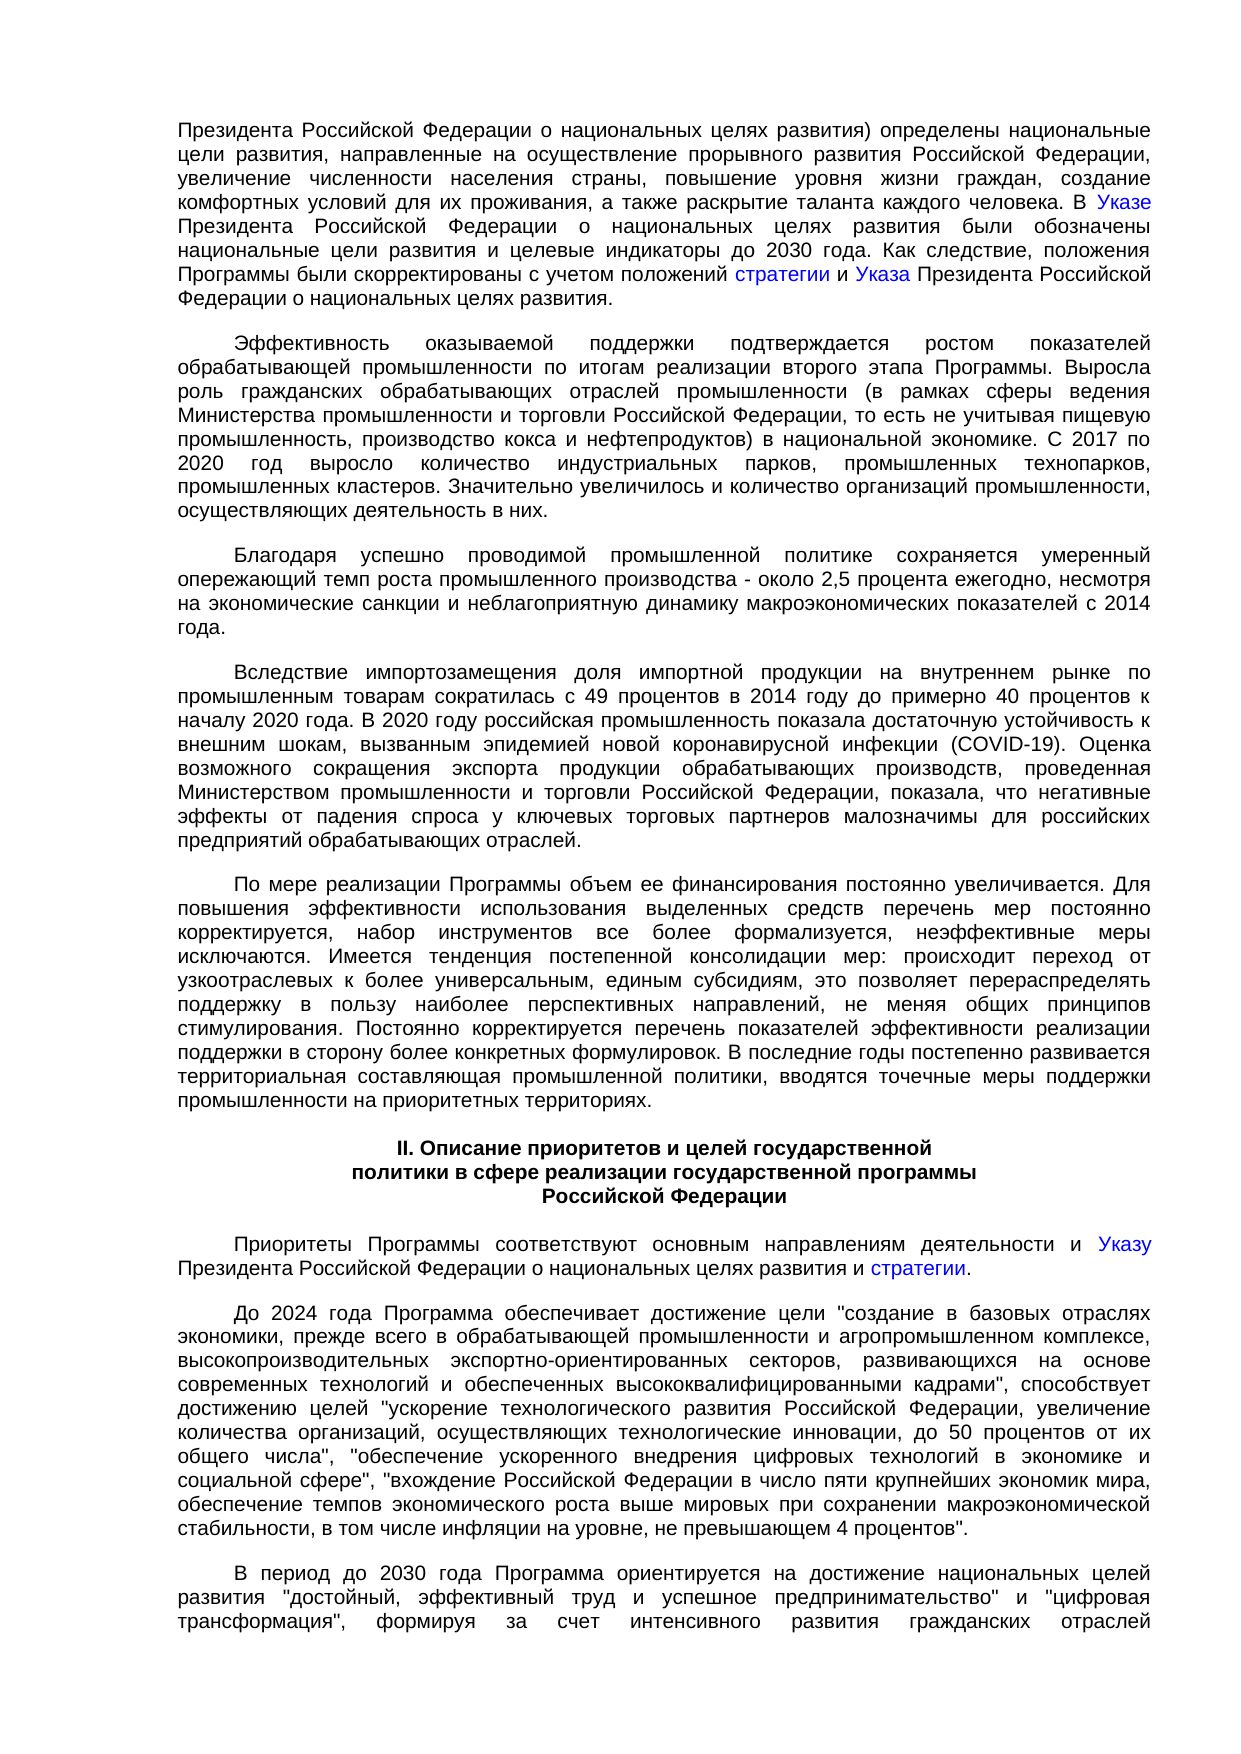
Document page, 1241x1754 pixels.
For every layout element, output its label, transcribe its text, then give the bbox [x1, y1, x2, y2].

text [177, 118, 1152, 310]
text Благодаря успешно проводимой промышленной политике сохраняется умеренный опережающий темп роста промышленного производства - около 2,5 процента ежегодно, несмотря на экономические санкции и неблагоприятную динамику макроэкономических показателей с 2014 года. [177, 543, 1152, 639]
text Эффективность оказываемой поддержки подтверждается ростом показателей обрабатывающей промышленности по итогам реализации второго этапа Программы. Выросла роль гражданских обрабатывающих отраслей промышленности (в рамках сферы ведения Министерства промышленности и торговли Российской Федерации, то есть не учитывая пищевую промышленность, производство кокса и нефтепродуктов) в национальной экономике. С 2017 по 2020 год выросло количество индустриальных парков, промышленных технопарков, промышленных кластеров. Значительно увеличилось и количество организаций промышленности, осуществляющих деятельность в них. [177, 331, 1152, 522]
title Российской Федерации [177, 1184, 1152, 1208]
title II. Описание приоритетов и целей государственной [177, 1136, 1152, 1160]
text Приоритеты Программы соответствуют основным направлениям деятельности и Указу Президента Российской Федерации о национальных целях развития и стратегии. [177, 1232, 1152, 1279]
text До 2024 года Программа обеспечивает достижение цели "создание в базовых отраслях экономики, прежде всего в обрабатывающей промышленности и агропромышленном комплексе, высокопроизводительных экспортно-ориентированных секторов, развивающихся на основе современных технологий и обеспеченных высококвалифицированными кадрами", способствует достижению целей "ускорение технологического развития Российской Федерации, увеличение количества организаций, осуществляющих технологические инновации, до 50 процентов от их общего числа", "обеспечение ускоренного внедрения цифровых технологий в экономике и социальной сфере", "вхождение Российской Федерации в число пяти крупнейших экономик мира, обеспечение темпов экономического роста выше мировых при сохранении макроэкономической стабильности, в том числе инфляции на уровне, не превышающем 4 процентов". [177, 1300, 1152, 1540]
text По мере реализации Программы объем ее финансирования постоянно увеличивается. Для повышения эффективности использования выделенных средств перечень мер постоянно корректируется, набор инструментов все более формализуется, неэффективные меры исключаются. Имеется тенденция постепенной консолидации мер: происходит переход от узкоотраслевых к более универсальным, единым субсидиям, это позволяет перераспределять поддержку в пользу наиболее перспективных направлений, не меняя общих принципов стимулирования. Постоянно корректируется перечень показателей эффективности реализации поддержки в сторону более конкретных формулировок. В последние годы постепенно развивается территориальная составляющая промышленной политики, вводятся точечные меры поддержки промышленности на приоритетных территориях. [177, 872, 1152, 1112]
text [177, 1561, 1152, 1633]
title политики в сфере реализации государственной программы [177, 1160, 1152, 1184]
text Вследствие импортозамещения доля импортной продукции на внутреннем рынке по промышленным товарам сократилась с 49 процентов в 2014 году до примерно 40 процентов к началу 2020 года. В 2020 году российская промышленность показала достаточную устойчивость к внешним шокам, вызванным эпидемией новой коронавирусной инфекции (COVID-19). Оценка возможного сокращения экспорта продукции обрабатывающих производств, проведенная Министерством промышленности и торговли Российской Федерации, показала, что негативные эффекты от падения спроса у ключевых торговых партнеров малозначимы для российских предприятий обрабатывающих отраслей. [177, 660, 1152, 851]
